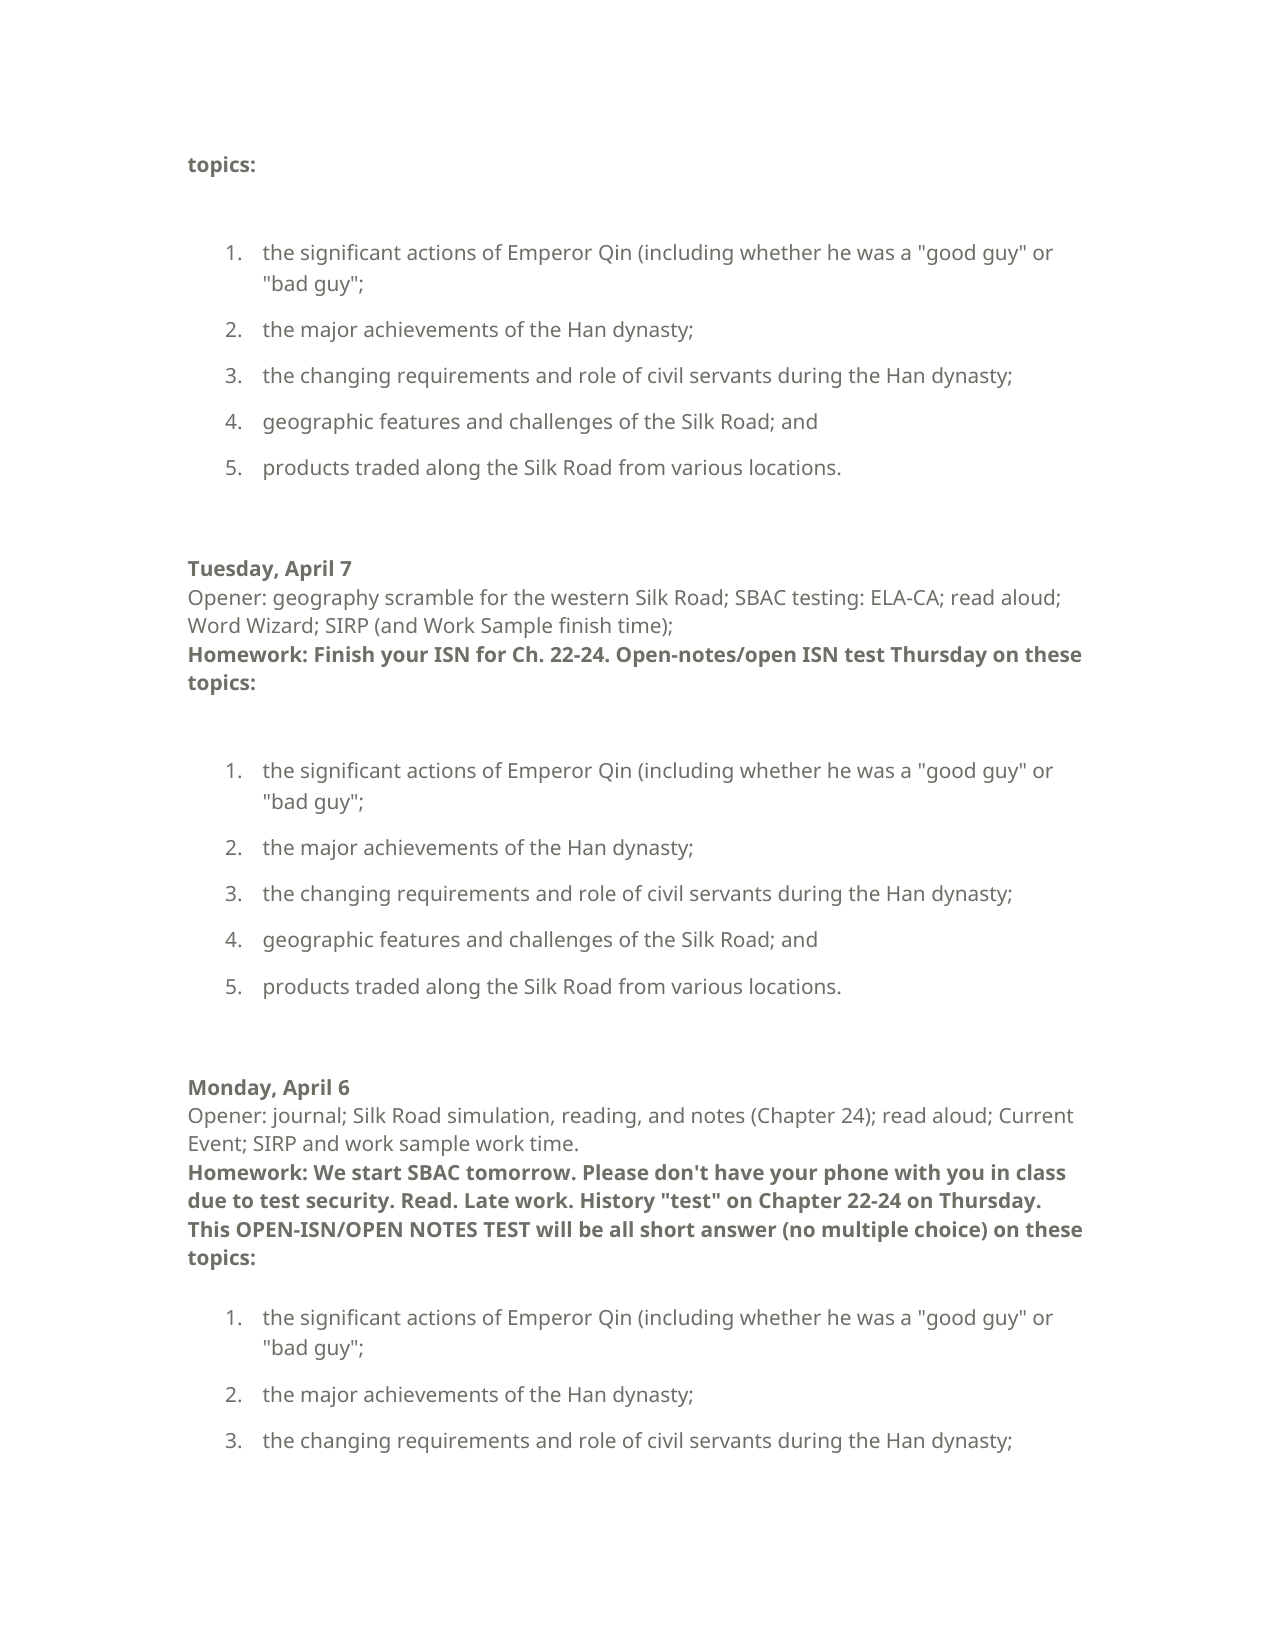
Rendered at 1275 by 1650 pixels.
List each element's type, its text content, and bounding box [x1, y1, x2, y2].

text Monday, April 6 Opener: journal; Silk Road simulation, reading, and notes (Chapter 24); read aloud; Current Event; SIRP and work sample work time. Homework: We start SBAC tomorrow. Please don't have your phone with you in class due to test security. Read. Late work. History "test" on Chapter 22-24 on Thursday. This OPEN-ISN/OPEN NOTES TEST will be all short answer (no multiple choice) on these topics: [187, 1016, 1087, 1272]
list products traded along the Silk Road from various locations. [225, 451, 1087, 482]
list the changing requirements and role of civil servants during the Han dynasty; [225, 1424, 1087, 1454]
list geographic features and challenges of the Silk Road; and [225, 923, 1087, 954]
list the major achievements of the Han dynasty; [225, 831, 1087, 862]
text Tuesday, April 7 Opener: geography scramble for the western Silk Road; SBAC testing: ELA-CA; read aloud; Word Wizard; SIRP (and Work Sample finish time); Homework: Finish your ISN for Ch. 22-24. Open-notes/open ISN test Thursday on these topics: [187, 498, 1087, 725]
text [187, 150, 1087, 207]
list the changing requirements and role of civil servants during the Han dynasty; [225, 877, 1087, 908]
list the changing requirements and role of civil servants during the Han dynasty; [225, 359, 1087, 390]
list the significant actions of Emperor Qin (including whether he was a "good guy" or "bad guy"; [225, 236, 1087, 297]
list the significant actions of Emperor Qin (including whether he was a "good guy" or "bad guy"; [225, 1301, 1087, 1362]
list the major achievements of the Han dynasty; [225, 1378, 1087, 1408]
list products traded along the Silk Road from various locations. [225, 970, 1087, 1000]
list the major achievements of the Han dynasty; [225, 313, 1087, 343]
list the significant actions of Emperor Qin (including whether he was a "good guy" or "bad guy"; [225, 754, 1087, 816]
list geographic features and challenges of the Silk Road; and [225, 405, 1087, 436]
